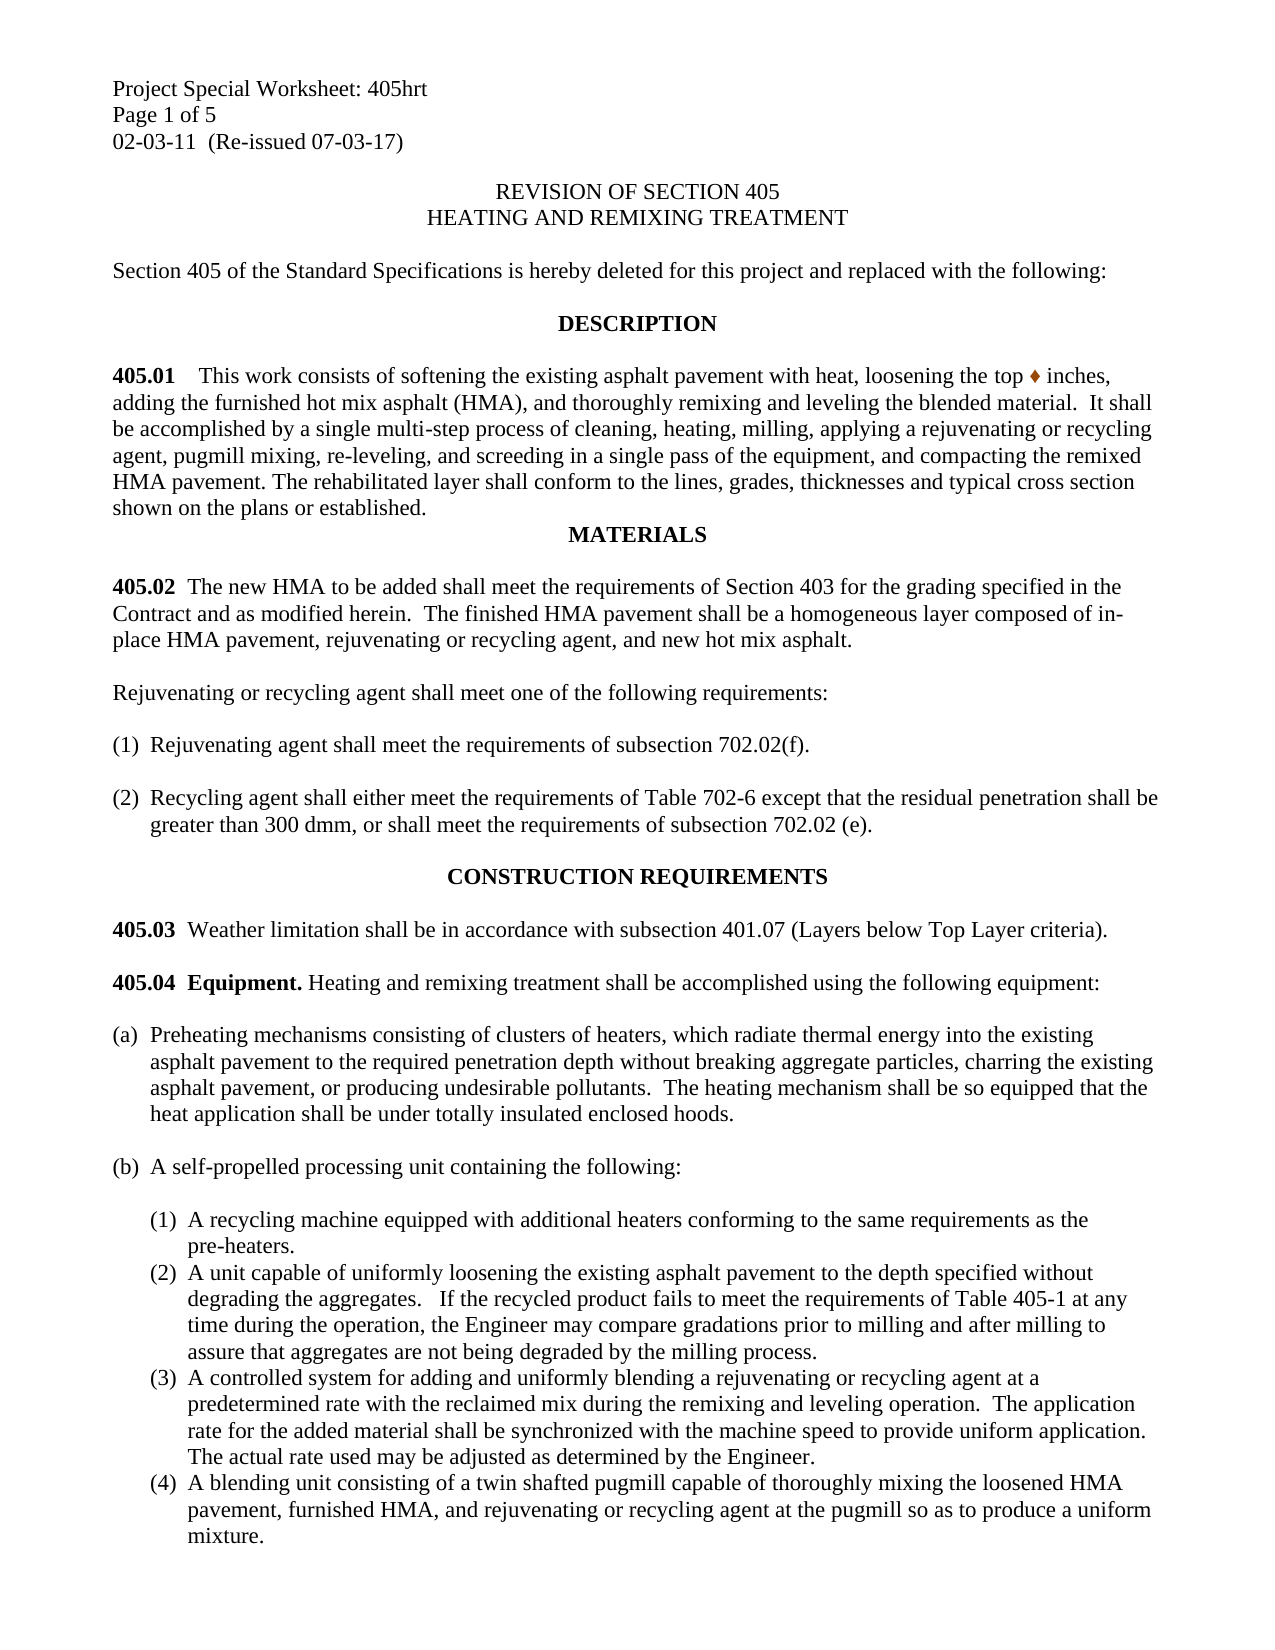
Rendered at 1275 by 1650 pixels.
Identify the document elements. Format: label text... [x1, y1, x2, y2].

list Rejuvenating agent shall meet the requirements of subsection 702.02(f). [112, 732, 1162, 758]
text MATERIALS [112, 521, 1162, 547]
text 405.01 This work consists of softening the existing asphalt pavement with heat, loosening the top ♦ inches, adding the furnished hot mix asphalt (HMA), and thoroughly remixing and leveling the blended material. It shall be accomplished by a single multi-step process of cleaning, heating, milling, applying a rejuvenating or recycling agent, pugmill mixing, re-leveling, and screeding in a single pass of the equipment, and compacting the remixed HMA pavement. The rehabilitated layer shall conform to the lines, grades, thicknesses and typical cross section shown on the plans or established. [112, 363, 1162, 521]
list Preheating mechanisms consisting of clusters of heaters, which radiate thermal energy into the existing asphalt pavement to the required penetration depth without breaking aggregate particles, charring the existing asphalt pavement, or producing undesirable pollutants. The heating mechanism shall be so equipped that the heat application shall be under totally insulated enclosed hoods. [112, 1021, 1162, 1127]
text Rejuvenating or recycling agent shall meet one of the following requirements: [112, 679, 1162, 705]
text 405.03 Weather limitation shall be in accordance with subsection 401.07 (Layers below Top Layer criteria). [112, 916, 1162, 942]
text CONSTRUCTION REQUIREMENTS [112, 863, 1162, 890]
list A blending unit consisting of a twin shafted pugmill capable of thoroughly mixing the loosened HMA pavement, furnished HMA, and rejuvenating or recycling agent at the pugmill so as to produce a uniform mixture. [150, 1469, 1162, 1548]
text DESCRIPTION [112, 310, 1162, 336]
text HEATING AND REMIXING TREATMENT [112, 204, 1162, 231]
text 405.04 Equipment. Heating and remixing treatment shall be accomplished using the following equipment: [112, 969, 1162, 995]
text 405.02 The new HMA to be added shall meet the requirements of Section 403 for the grading specified in the Contract and as modified herein. The finished HMA pavement shall be a homogeneous layer composed of in-place HMA pavement, rejuvenating or recycling agent, and new hot mix asphalt. [112, 573, 1162, 652]
text Section 405 of the Standard Specifications is hereby deleted for this project and replaced with the following: [112, 257, 1162, 283]
list A controlled system for adding and uniformly blending a rejuvenating or recycling agent at a predetermined rate with the reclaimed mix during the remixing and leveling operation. The application rate for the added material shall be synchronized with the machine speed to provide uniform application. The actual rate used may be adjusted as determined by the Engineer. [150, 1364, 1162, 1469]
text REVISION OF SECTION 405 [112, 178, 1162, 204]
list A unit capable of uniformly loosening the existing asphalt pavement to the depth specified without degrading the aggregates. If the recycled product fails to meet the requirements of Table 405-1 at any time during the operation, the Engineer may compare gradations prior to milling and after milling to assure that aggregates are not being degraded by the milling process. [150, 1259, 1162, 1364]
list A recycling machine equipped with additional heaters conforming to the same requirements as the pre-heaters. [150, 1206, 1162, 1259]
list Recycling agent shall either meet the requirements of Table 702-6 except that the residual penetration shall be greater than 300 dmm, or shall meet the requirements of subsection 702.02 (e). [112, 784, 1162, 837]
list A self-propelled processing unit containing the following: [112, 1153, 1162, 1179]
